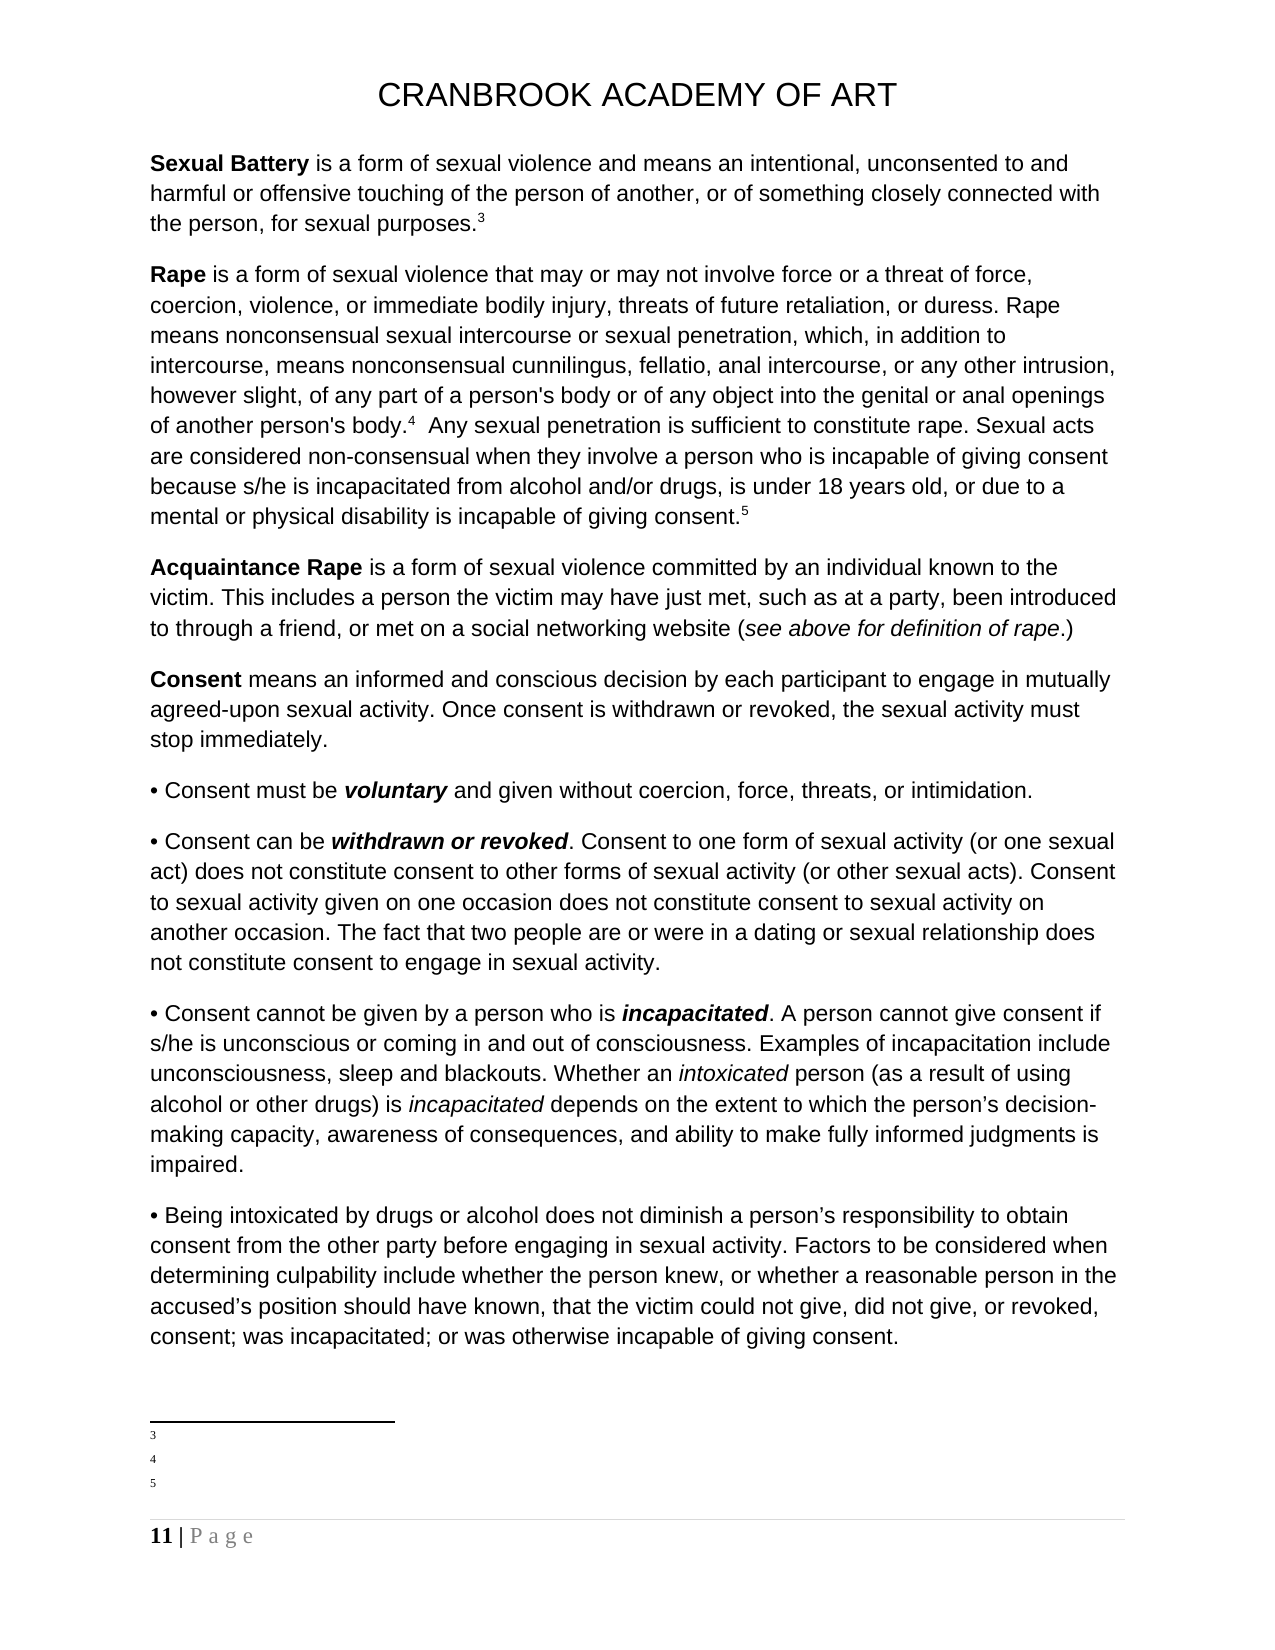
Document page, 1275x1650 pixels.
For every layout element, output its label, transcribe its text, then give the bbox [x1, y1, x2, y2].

text Sexual Battery is a form of sexual violence and means an intentional, unconsented to and harmful or offensive touching of the person of another, or of something closely connected with the person, for sexual purposes. [150, 150, 1125, 237]
text • Consent can be withdrawn or revoked. Consent to one form of sexual activity (or one sexual act) does not constitute consent to other forms of sexual activity (or other sexual acts). Consent to sexual activity given on one occasion does not constitute consent to sexual activity on another occasion. The fact that two people are or were in a dating or sexual relationship does not constitute consent to engage in sexual activity. [150, 828, 1125, 975]
text • Consent cannot be given by a person who is incapacitated. A person cannot give consent if s/he is unconscious or coming in and out of consciousness. Examples of incapacitation include unconsciousness, sleep and blackouts. Whether an intoxicated person (as a result of using alcohol or other drugs) is incapacitated depends on the extent to which the person’s decision-making capacity, awareness of consequences, and ability to make fully informed judgments is impaired. [150, 1000, 1125, 1177]
text • Consent must be voluntary and given without coercion, force, threats, or intimidation. [150, 777, 1125, 803]
text • Being intoxicated by drugs or alcohol does not diminish a person’s responsibility to obtain consent from the other party before engaging in sexual activity. Factors to be considered when determining culpability include whether the person knew, or whether a reasonable person in the accused’s position should have known, that the victim could not give, did not give, or revoked, consent; was incapacitated; or was otherwise incapable of giving consent. [150, 1202, 1125, 1349]
text Acquaintance Rape is a form of sexual violence committed by an individual known to the victim. This includes a person the victim may have just met, such as at a party, been introduced to through a friend, or met on a social networking website (see above for definition of rape.) [150, 554, 1125, 641]
text Rape is a form of sexual violence that may or may not involve force or a threat of force, coercion, violence, or immediate bodily injury, threats of future retaliation, or duress. Rape means nonconsensual sexual intercourse or sexual penetration, which, in addition to intercourse, means nonconsensual cunnilingus, fellatio, anal intercourse, or any other intrusion, however slight, of any part of a person's body or of any object into the genital or anal openings of another person's body. Any sexual penetration is sufficient to constitute rape. Sexual acts are considered non-consensual when they involve a person who is incapable of giving consent because s/he is incapacitated from alcohol and/or drugs, is under 18 years old, or due to a mental or physical disability is incapable of giving consent. [150, 261, 1125, 529]
text Consent means an informed and conscious decision by each participant to engage in mutually agreed-upon sexual activity. Once consent is withdrawn or revoked, the sexual activity must stop immediately. [150, 666, 1125, 752]
